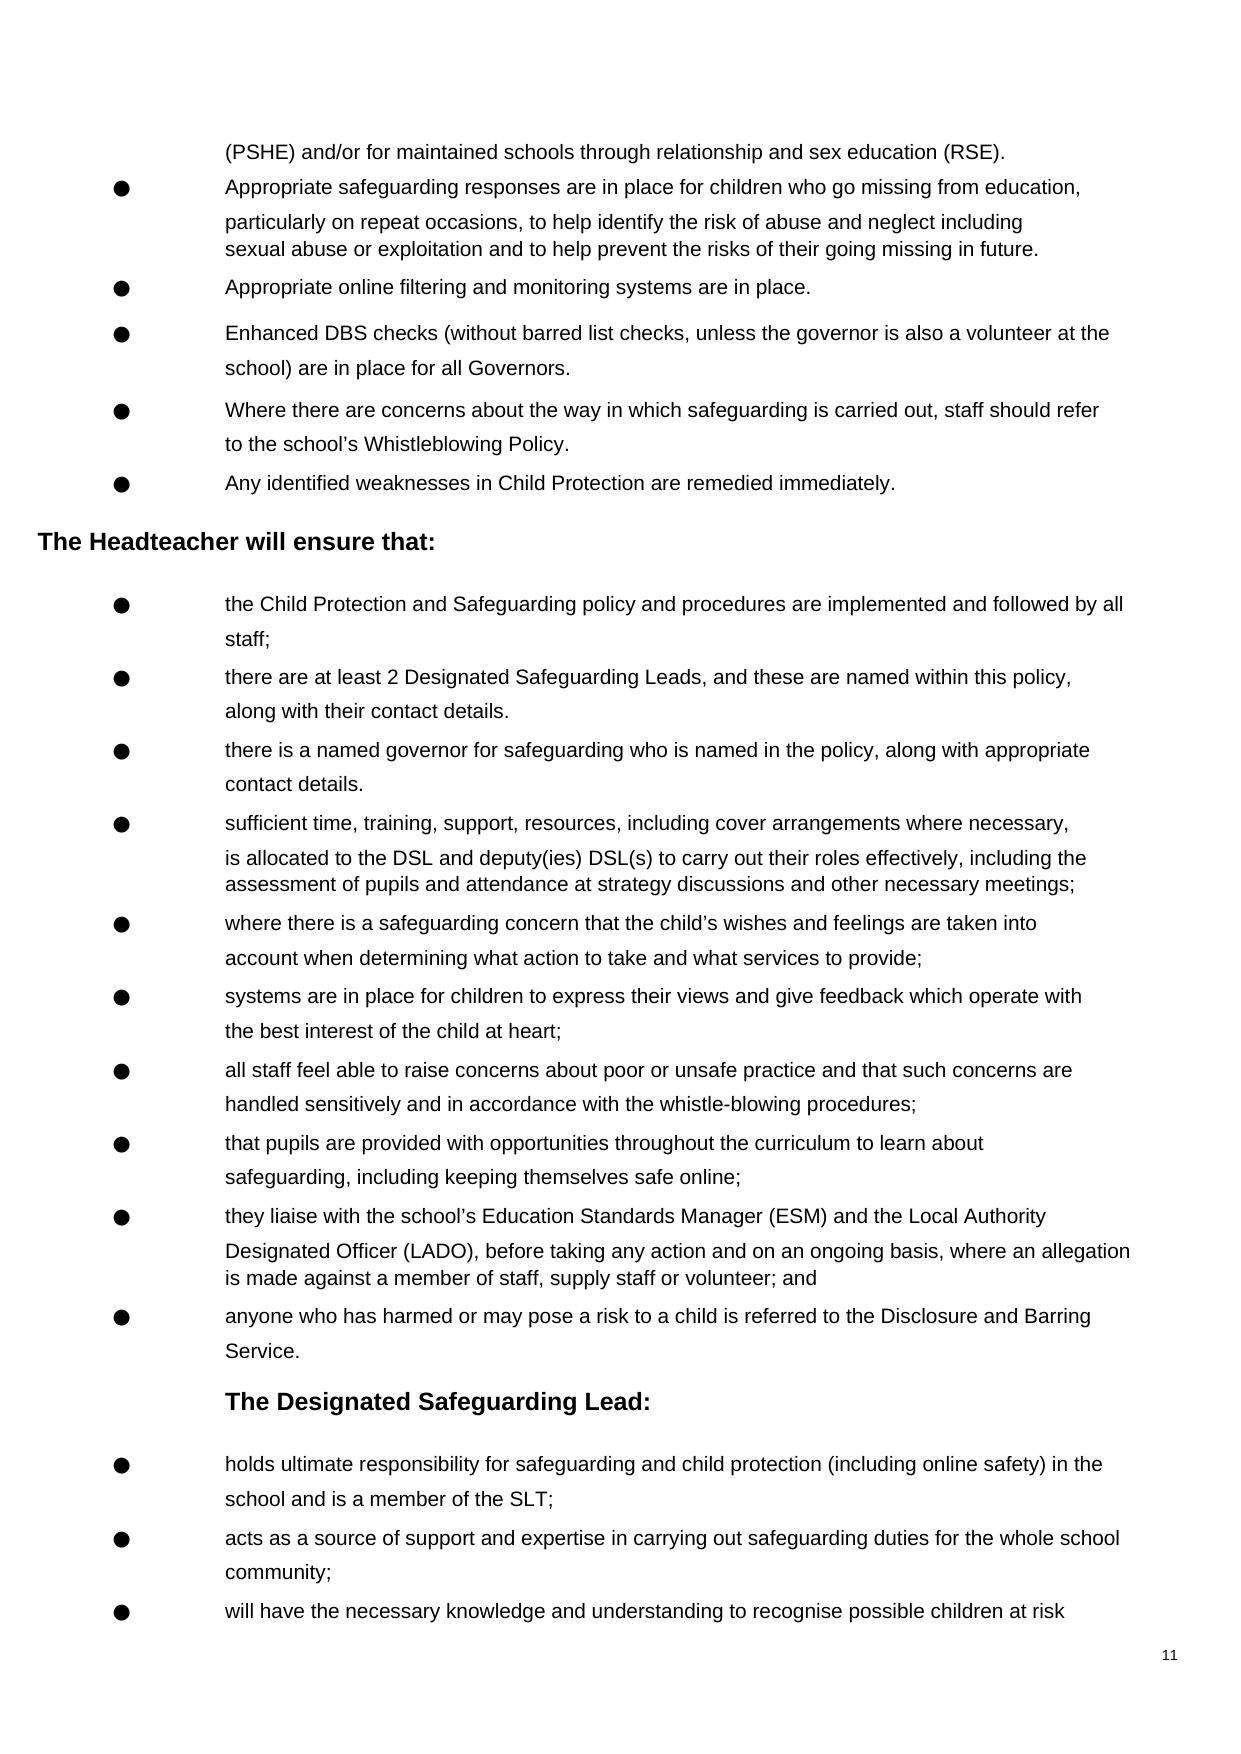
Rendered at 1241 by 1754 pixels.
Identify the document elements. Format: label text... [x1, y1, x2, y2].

subtitle The Headteacher will ensure that: [37, 527, 1178, 556]
list systems are in place for children to express their views and give feedback which operate with the best interest of the child at heart; [112, 973, 1117, 1043]
list all staff feel able to raise concerns about poor or unsafe practice and that such concerns are handled sensitively and in accordance with the whistle-blowing procedures; [112, 1046, 1074, 1116]
list holds ultimate responsibility for safeguarding and child protection (including online safety) in the school and is a member of the SLT; [112, 1441, 1104, 1510]
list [112, 1587, 1088, 1630]
list sufficient time, training, support, resources, including cover arrangements where necessary, is allocated to the DSL and deputy(ies) DSL(s) to carry out their roles effectively, including the assessment of pupils and attendance at strategy discussions and other necessary meetings; [112, 799, 1090, 896]
list the Child Protection and Safeguarding policy and procedures are implemented and followed by all staff; [112, 581, 1125, 651]
list they liaise with the school’s Education Standards Manager (ESM) and the Local Authority Designated Officer (LADO), before taking any action and on an ongoing basis, where an allegation is made against a member of staff, supply staff or volunteer; and [112, 1193, 1145, 1289]
subtitle The Designated Safeguarding Lead: [150, 1387, 1178, 1416]
list acts as a source of support and expertise in carrying out safeguarding duties for the whole school community; [112, 1514, 1121, 1584]
list where there is a safeguarding concern that the child’s wishes and feelings are taken into account when determining what action to take and what services to provide; [112, 899, 1116, 969]
list anyone who has harmed or may pose a risk to a child is referred to the Disclosure and Barring Service. [112, 1293, 1092, 1363]
list that pupils are provided with opportunities throughout the curriculum to learn about safeguarding, including keeping themselves safe online; [112, 1119, 1116, 1189]
list Any identified weaknesses in Child Protection are remedied immediately. [112, 459, 1178, 502]
list Appropriate safeguarding responses are in place for children who go missing from education, particularly on repeat occasions, to help identify the risk of abuse and neglect including sexual abuse or exploitation and to help prevent the risks of their going missing in future. [112, 164, 1089, 261]
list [112, 139, 1141, 163]
list Where there are concerns about the way in which safeguarding is carried out, staff should refer to the school’s Whistleblowing Policy. [112, 386, 1119, 456]
list Appropriate online filtering and monitoring systems are in place. [112, 264, 1178, 307]
list there is a named governor for safeguarding who is named in the policy, along with appropriate contact details. [112, 726, 1125, 796]
list there are at least 2 Designated Safeguarding Leads, and these are named within this policy, along with their contact details. [112, 653, 1125, 723]
list Enhanced DBS checks (without barred list checks, unless the governor is also a volunteer at the school) are in place for all Governors. [112, 310, 1119, 380]
